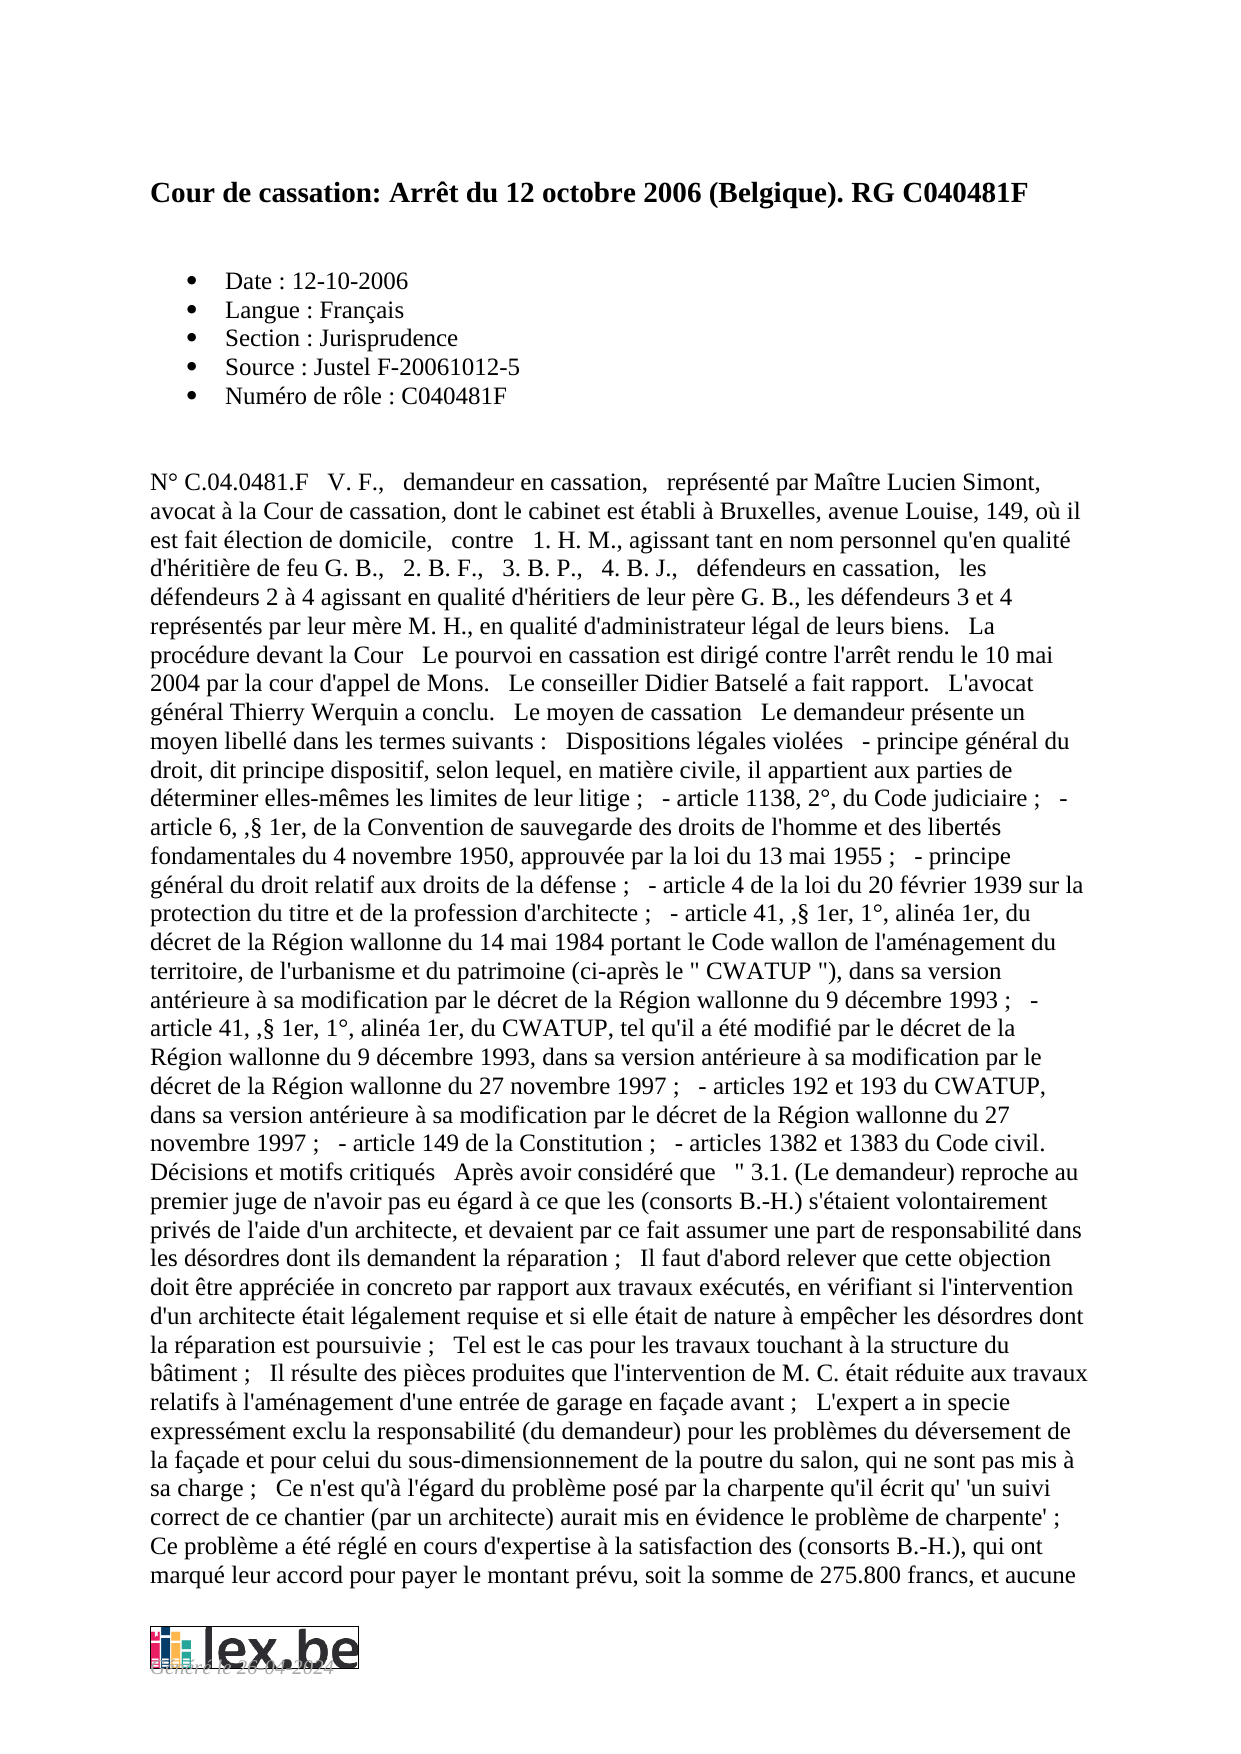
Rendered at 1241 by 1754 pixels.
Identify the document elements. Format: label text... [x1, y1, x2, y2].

list Langue : Français [187, 295, 1090, 323]
subtitle Cour de cassation: Arrêt du 12 octobre 2006 (Belgique). RG C040481F [150, 175, 1090, 208]
list Date : 12-10-2006 [187, 266, 1090, 295]
list Section : Jurisprudence [187, 323, 1090, 352]
list Numéro de rôle : C040481F [187, 381, 1090, 410]
picture [151, 1627, 358, 1668]
list Source : Justel F-20061012-5 [187, 352, 1090, 381]
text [150, 467, 1090, 1588]
